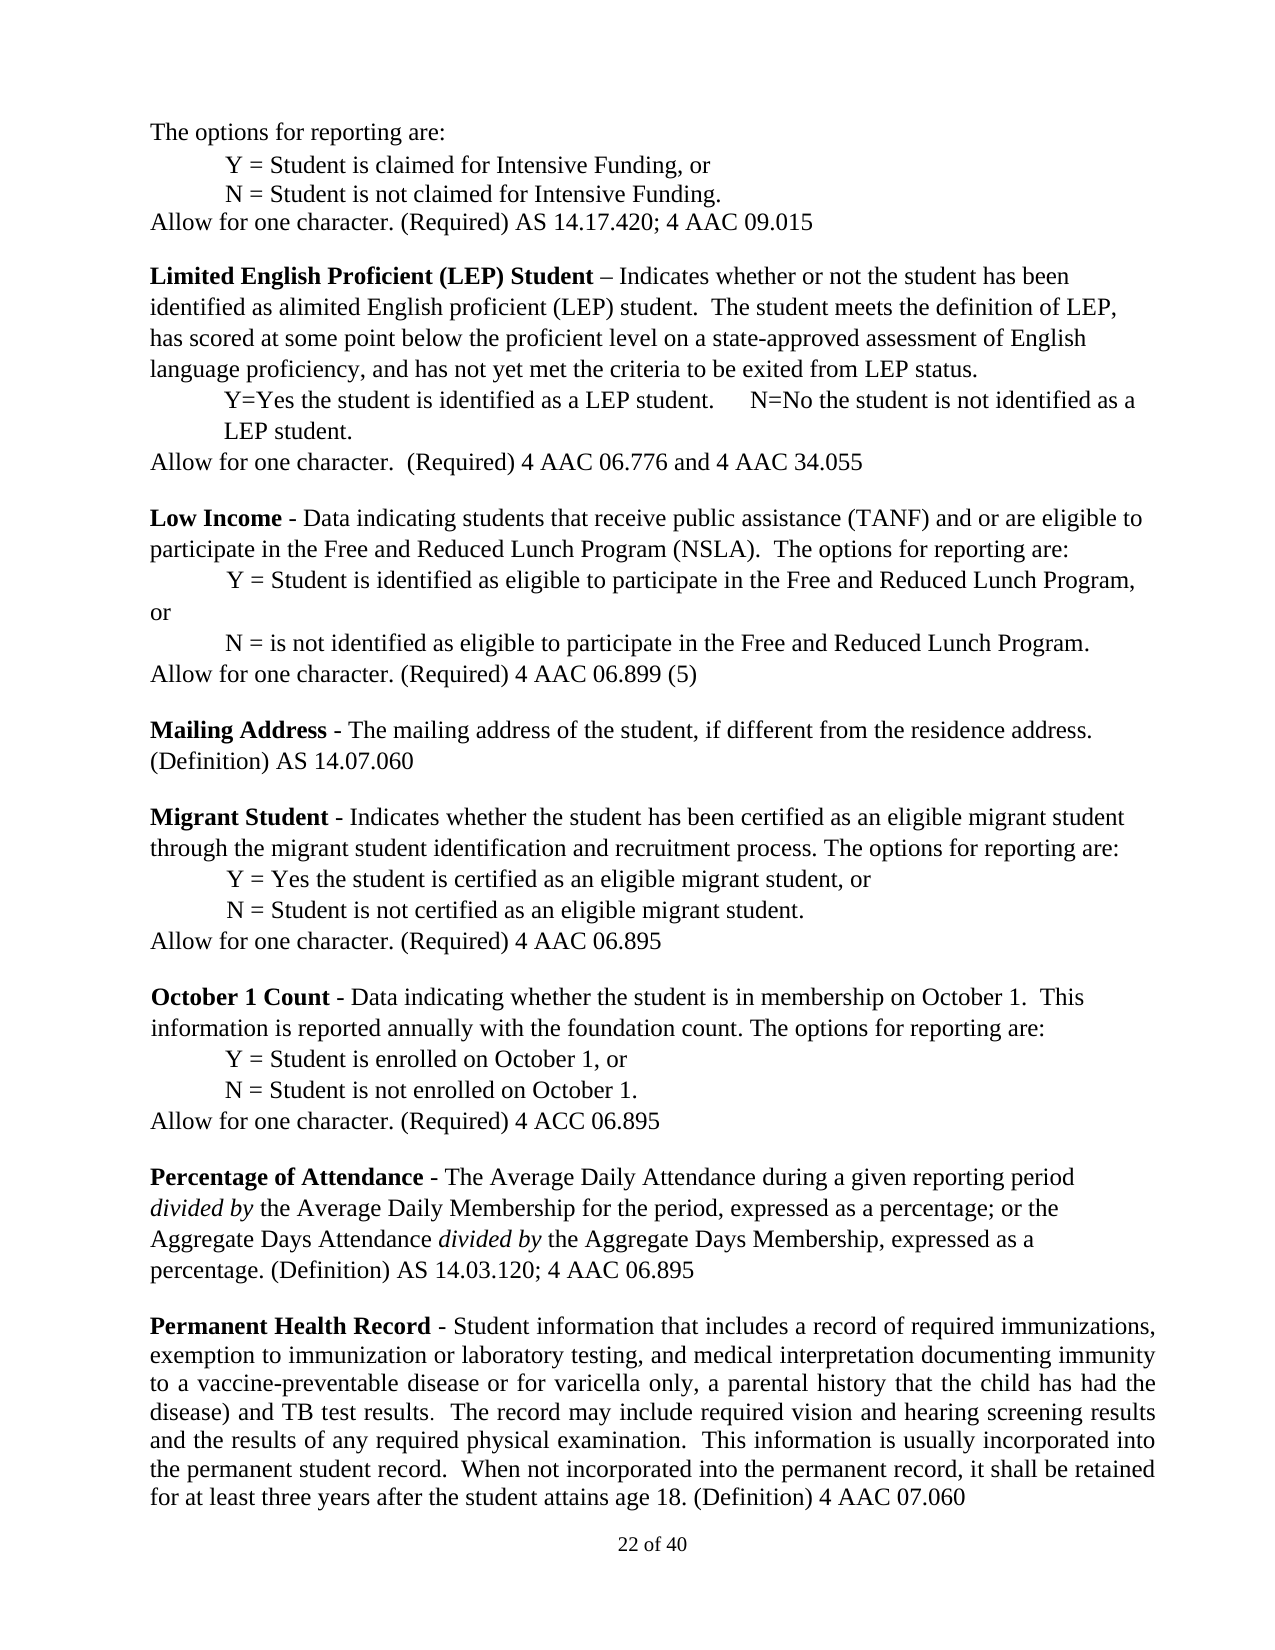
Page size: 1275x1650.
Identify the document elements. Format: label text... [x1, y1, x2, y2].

text The options for reporting are: [150, 117, 1154, 146]
text Allow for one character. (Required) AS 14.17.420; 4 AAC 09.015 [150, 207, 1154, 236]
text N = Student is not enrolled on October 1. [224, 1075, 1155, 1104]
text Y=Yes the student is identified as a LEP student. N=No the student is not identified as a LEP student. [148, 385, 1154, 445]
text Mailing Address - The mailing address of the student, if different from the residence address. (Definition) AS 14.07.060 [150, 715, 1154, 774]
text Y = Student is claimed for Intensive Funding, or [148, 150, 1155, 179]
text October 1 Count - Data indicating whether the student is in membership on October 1. This information is reported annually with the foundation count. The options for reporting are: [151, 982, 1154, 1042]
text Migrant Student - Indicates whether the student has been certified as an eligible migrant student through the migrant student identification and recruitment process. The options for reporting are: [150, 802, 1154, 862]
text Y = Yes the student is certified as an eligible migrant student, or [226, 864, 894, 893]
text Y = Student is enrolled on October 1, or [225, 1044, 1155, 1073]
text N = is not identified as eligible to participate in the Free and Reduced Lunch Program. [225, 628, 1154, 656]
text Allow for one character. (Required) 4 ACC 06.895 [150, 1106, 1154, 1135]
text or [150, 597, 1143, 625]
text Allow for one character. (Required) 4 AAC 06.895 [150, 926, 1154, 955]
text Low Income - Data indicating students that receive public assistance (TANF) and or are eligible to participate in the Free and Reduced Lunch Program (NSLA). The options for reporting are: [149, 503, 1143, 563]
text Limited English Proficient (LEP) Student – Indicates whether or not the student has been identified as alimited English proficient (LEP) student. The student meets the definition of LEP, has scored at some point below the proficient level on a state-approved assessment of English language proficiency, and has not yet met the criteria to be exited from LEP status. [149, 261, 1154, 383]
text Allow for one character. (Required) 4 AAC 06.899 (5) [150, 659, 1154, 687]
text Allow for one character. (Required) 4 AAC 06.776 and 4 AAC 34.055 [150, 447, 1154, 476]
text Percentage of Attendance - The Average Daily Attendance during a given reporting period divided by the Average Daily Membership for the period, expressed as a percentage; or the Aggregate Days Attendance divided by the Aggregate Days Membership, expressed as a percentage. (Definition) AS 14.03.120; 4 AAC 06.895 [150, 1162, 1154, 1284]
text N = Student is not claimed for Intensive Funding. [148, 179, 1155, 207]
text Y = Student is identified as eligible to participate in the Free and Reduced Lunch Program, [226, 566, 1143, 594]
text N = Student is not certified as an eligible migrant student. [226, 895, 894, 924]
text Permanent Health Record - Student information that includes a record of required immunizations, exemption to immunization or laboratory testing, and medical interpretation documenting immunity to a vaccine-preventable disease or for varicella only, a parental history that the child has had the disease) and TB test results. The record may include required vision and hearing screening results and the results of any required physical examination. This information is usually incorporated into the permanent student record. When not incorporated into the permanent record, it shall be retained for at least three years after the student attains age 18. (Definition) 4 AAC 07.060 [149, 1311, 1157, 1511]
